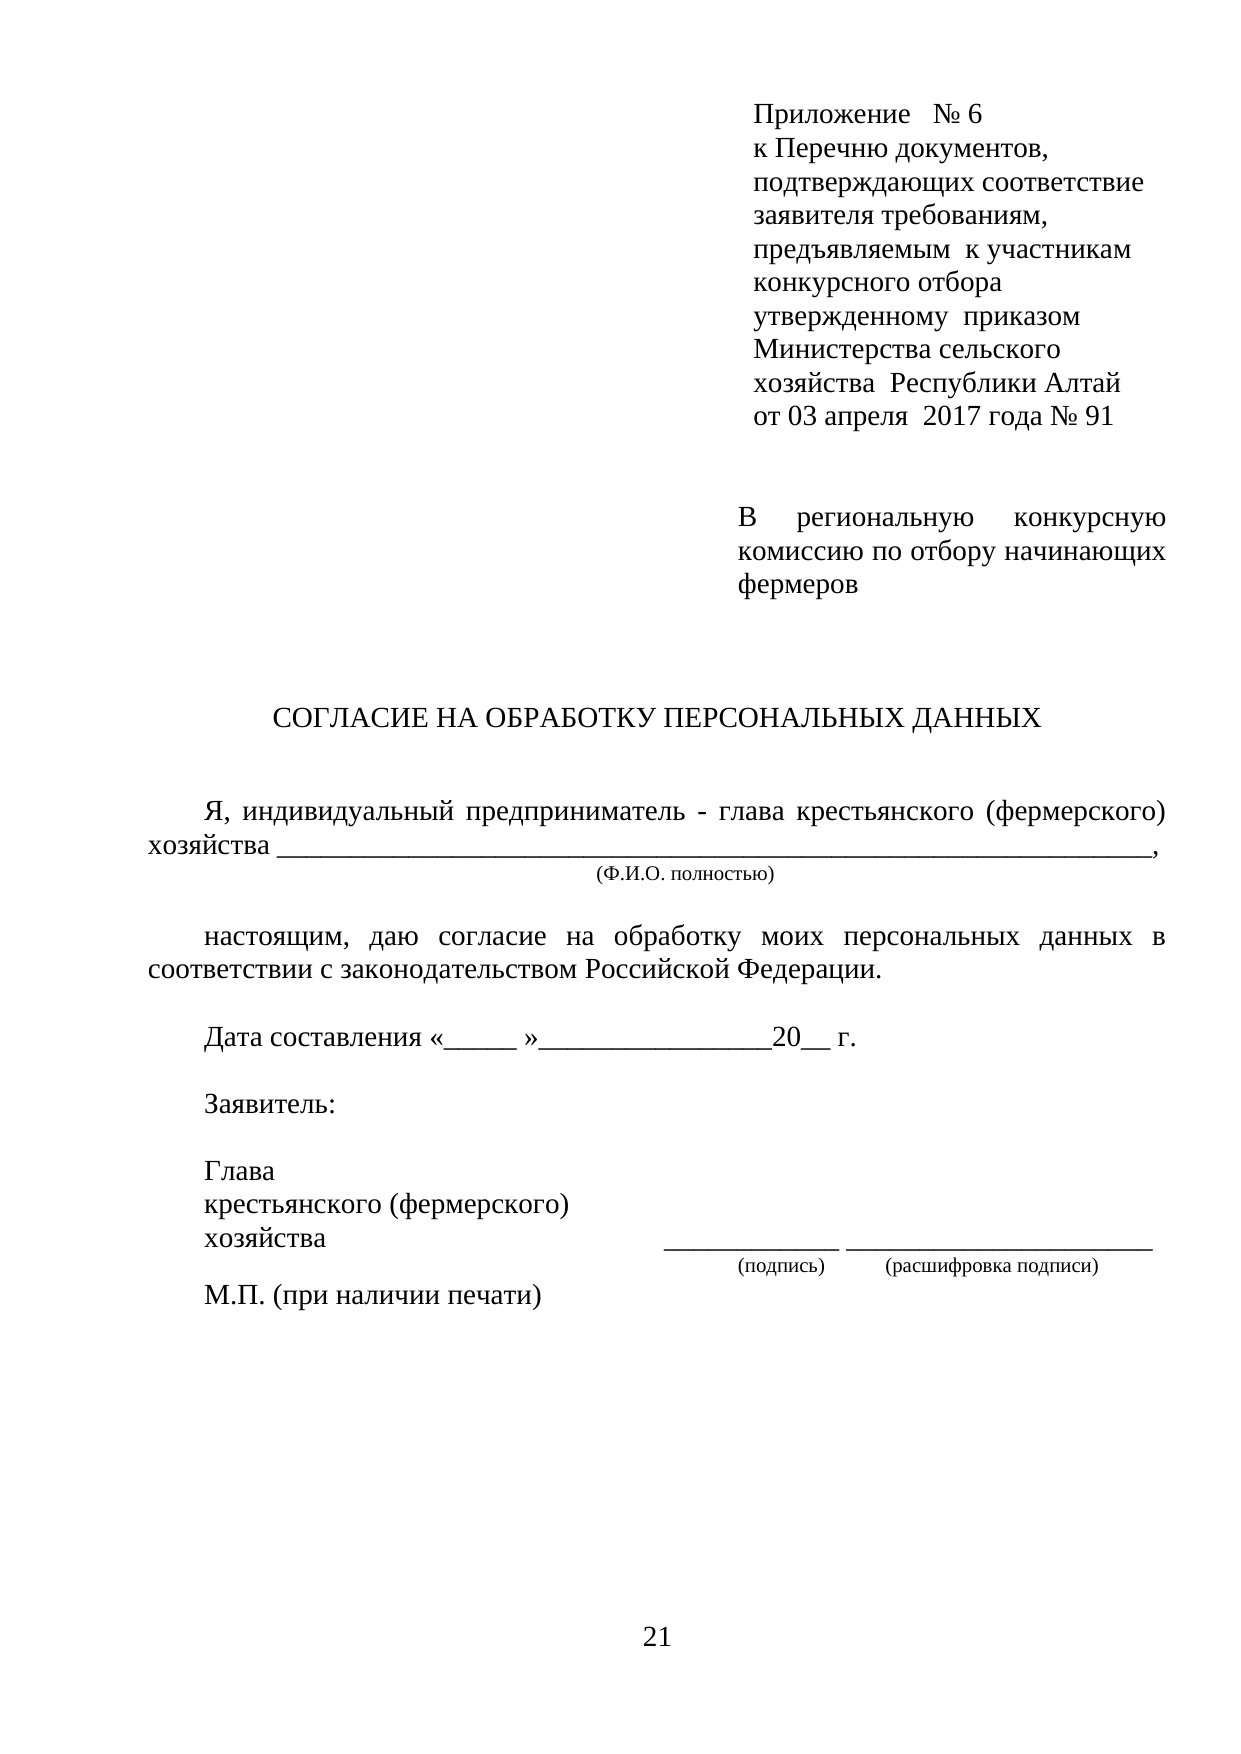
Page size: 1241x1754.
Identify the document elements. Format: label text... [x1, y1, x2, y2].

text Приложение № 6 [753, 97, 1167, 130]
text к Перечню документов, [753, 130, 1167, 164]
text Я, индивидуальный предприниматель - глава крестьянского (фермерского) хозяйства ____________________________________________________________, [148, 793, 1167, 860]
text от 03 апреля 2017 года № 91 [753, 398, 1167, 432]
text крестьянского (фермерского) [148, 1186, 1167, 1220]
text Дата составления «_____ »________________20__ г. [148, 1019, 1167, 1052]
text (подпись) (расшифровка подписи) [664, 1253, 1167, 1277]
text В региональную конкурсную комиссию по отбору начинающих фермеров [738, 499, 1167, 600]
text (Ф.И.О. полностью) [148, 860, 1167, 884]
text Заявитель: [148, 1086, 1167, 1119]
text СОГЛАСИЕ НА ОБРАБОТКУ ПЕРСОНАЛЬНЫХ ДАННЫХ [148, 700, 1167, 734]
text хозяйства ____________ _____________________ [148, 1220, 1167, 1253]
text Глава [148, 1153, 1167, 1186]
text заявителя требованиям, предъявляемым к участникам конкурсного отбора утвержденному приказом Министерства сельского хозяйства Республики Алтай [753, 197, 1167, 398]
text настоящим, даю согласие на обработку моих персональных данных в соответствии с законодательством Российской Федерации. [148, 918, 1167, 985]
text М.П. (при наличии печати) [148, 1277, 1167, 1311]
text подтверждающих соответствие [753, 164, 1167, 197]
